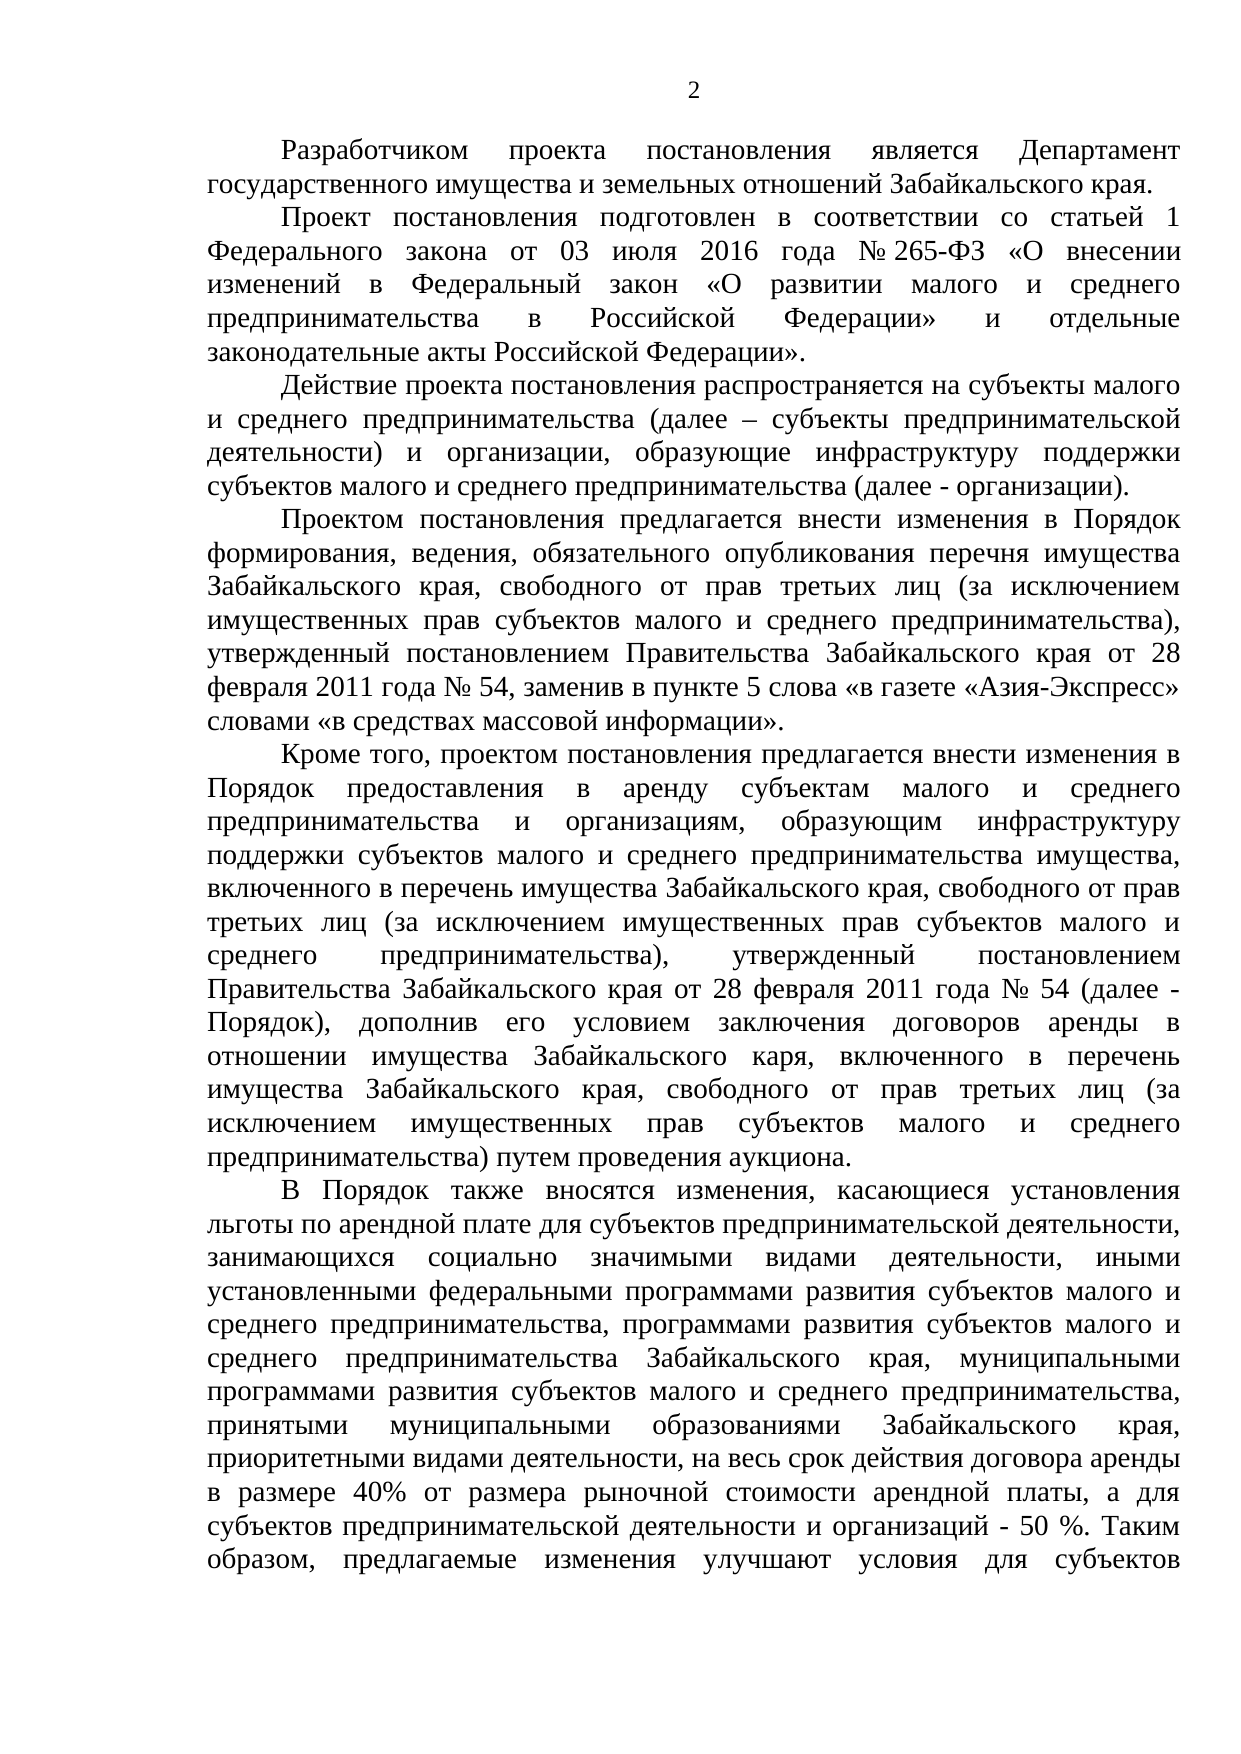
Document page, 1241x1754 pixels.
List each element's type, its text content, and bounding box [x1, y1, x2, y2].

text Проектом постановления предлагается внести изменения в Порядок формирования, ведения, обязательного опубликования перечня имущества Забайкальского края, свободного от прав третьих лиц (за исключением имущественных прав субъектов малого и среднего предпринимательства), утвержденный постановлением Правительства Забайкальского края от 28 февраля 2011 года № 54, заменив в пункте 5 слова «в газете «Азия-Экспресс» словами «в средствах массовой информации». [207, 501, 1181, 736]
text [207, 1172, 1181, 1575]
text Действие проекта постановления распространяется на субъекты малого и среднего предпринимательства (далее – субъекты предпринимательской деятельности) и организации, образующие инфраструктуру поддержки субъектов малого и среднего предпринимательства (далее - организации). [207, 367, 1181, 501]
text Проект постановления подготовлен в соответствии со статьей 1 Федерального закона от 03 июля 2016 года № 265-ФЗ «О внесении изменений в Федеральный закон «О развитии малого и среднего предпринимательства в Российской Федерации» и отдельные законодательные акты Российской Федерации». [207, 199, 1181, 367]
text Кроме того, проектом постановления предлагается внести изменения в Порядок предоставления в аренду субъектам малого и среднего предпринимательства и организациям, образующим инфраструктуру поддержки субъектов малого и среднего предпринимательства имущества, включенного в перечень имущества Забайкальского края, свободного от прав третьих лиц (за исключением имущественных прав субъектов малого и среднего предпринимательства), утвержденный постановлением Правительства Забайкальского края от 28 февраля 2011 года № 54 (далее - Порядок), дополнив его условием заключения договоров аренды в отношении имущества Забайкальского каря, включенного в перечень имущества Забайкальского края, свободного от прав третьих лиц (за исключением имущественных прав субъектов малого и среднего предпринимательства) путем проведения аукциона. [207, 736, 1181, 1172]
text Разработчиком проекта постановления является Департамент государственного имущества и земельных отношений Забайкальского края. [207, 132, 1181, 199]
